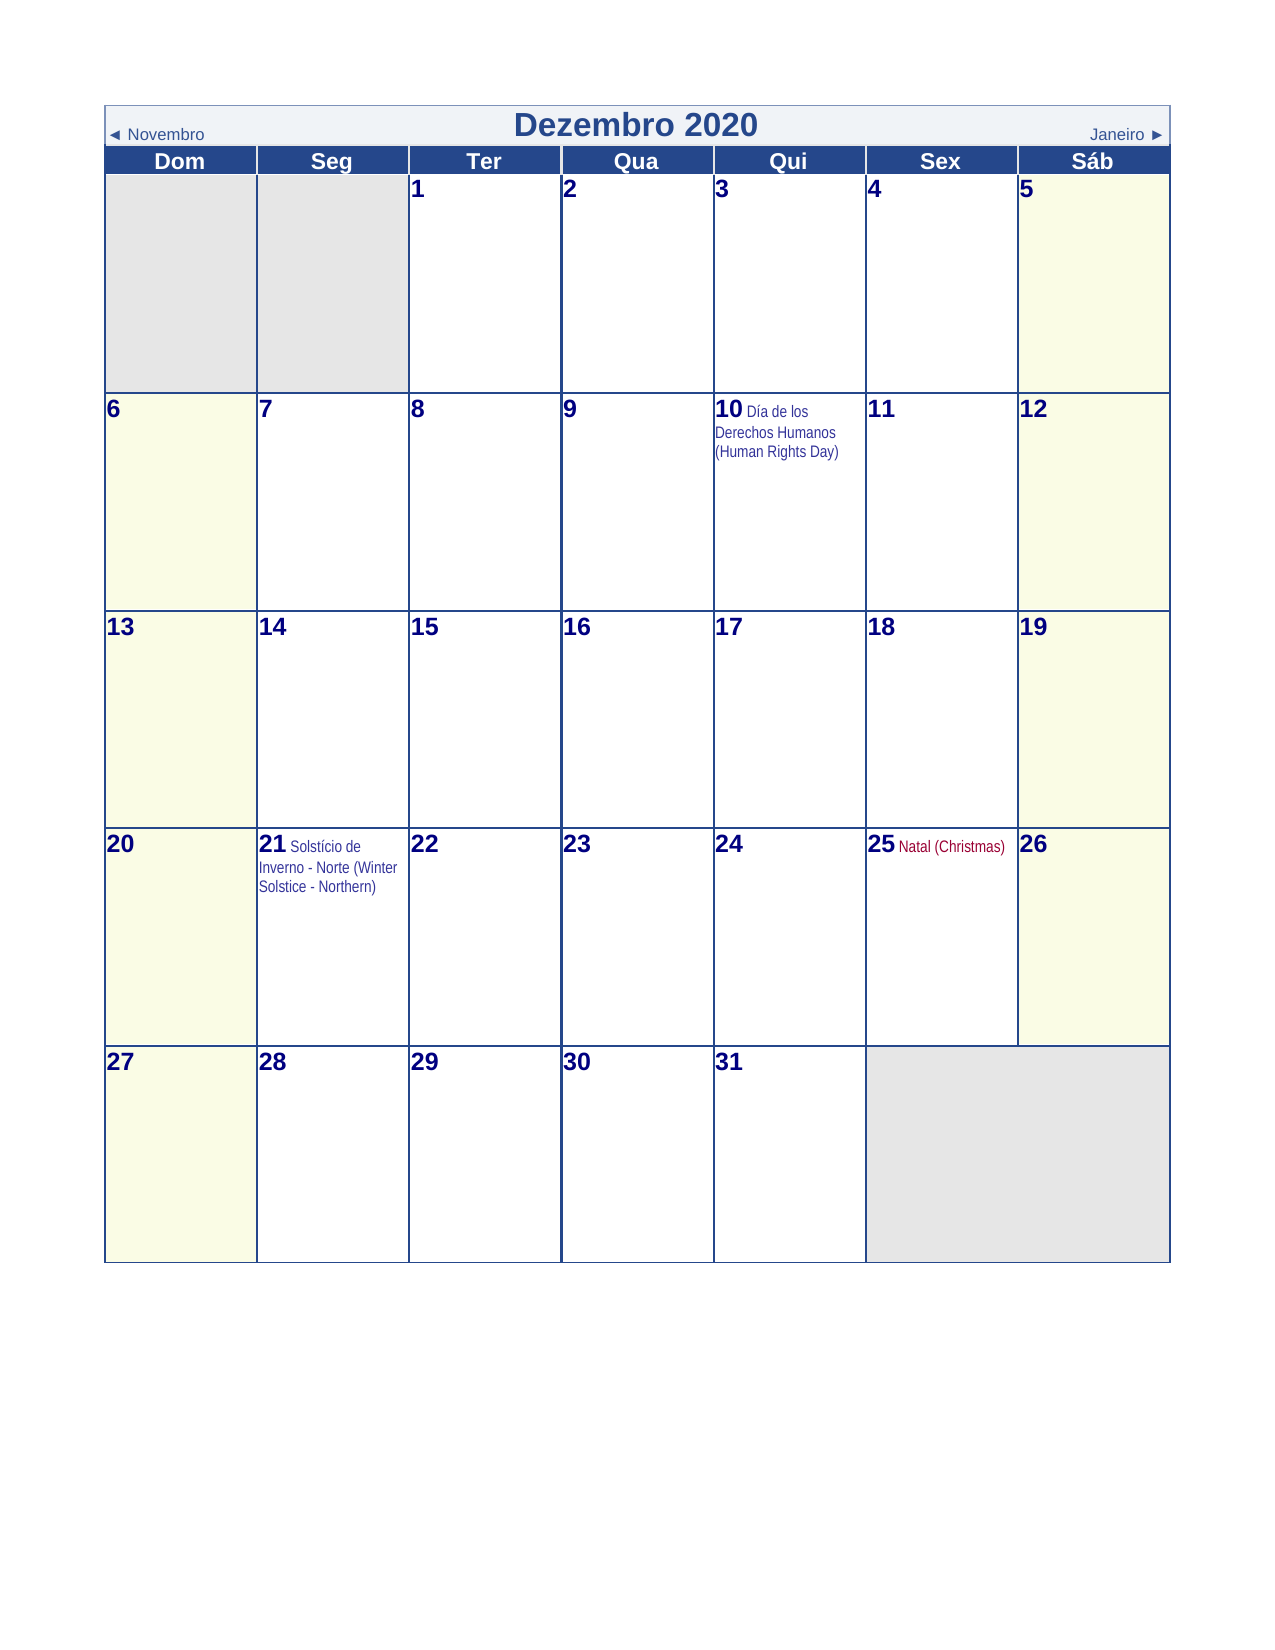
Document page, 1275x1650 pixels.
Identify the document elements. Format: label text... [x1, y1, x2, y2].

table_cell 26 [1019, 829, 1169, 1044]
table_cell 12 [1019, 394, 1169, 609]
table_cell 6 [106, 394, 256, 609]
table_cell 15 [410, 612, 560, 827]
table_cell 4 [867, 175, 1017, 392]
table_cell 18 [867, 612, 1017, 827]
table_cell 31 [715, 1047, 865, 1262]
table_cell [258, 175, 408, 392]
table_cell 29 [410, 1047, 560, 1262]
table_cell 17 [715, 612, 865, 827]
table_cell 13 [106, 612, 256, 827]
table_cell Qua [563, 146, 713, 174]
table_cell 27 [106, 1047, 256, 1262]
table_header ◄ Novembro [106, 106, 257, 144]
table_header Janeiro ► [1018, 106, 1169, 144]
table_cell 28 [258, 1047, 408, 1262]
table_cell Sáb [1019, 146, 1169, 174]
table_cell Ter [410, 146, 560, 174]
table_cell 1 [410, 175, 560, 392]
table_cell Qui [715, 146, 865, 174]
table_header Dezembro 2020 [257, 106, 1018, 144]
table_cell 30 [563, 1047, 713, 1262]
table_cell 14 [258, 612, 408, 827]
table_cell 2 [563, 175, 713, 392]
table_cell Sex [867, 146, 1017, 174]
table_cell 19 [1019, 612, 1169, 827]
table_cell 3 [715, 175, 865, 392]
table_cell 25 Natal (Christmas) [867, 829, 1017, 1044]
table_cell 10 Día de los Derechos Humanos (Human Rights Day) [715, 394, 865, 609]
table_cell 24 [715, 829, 865, 1044]
table_cell [106, 175, 256, 392]
table_cell 23 [563, 829, 713, 1044]
table_cell 7 [258, 394, 408, 609]
table_cell 11 [867, 394, 1017, 609]
table_cell 5 [1019, 175, 1169, 392]
table_cell 16 [563, 612, 713, 827]
table_cell 20 [106, 829, 256, 1044]
table_cell Seg [258, 146, 408, 174]
table_cell 22 [410, 829, 560, 1044]
table_cell [867, 1047, 1169, 1262]
table_cell Dom [106, 146, 256, 174]
table_cell 9 [563, 394, 713, 609]
table_cell 8 [410, 394, 560, 609]
table_cell 21 Solstício de Inverno - Norte (Winter Solstice - Northern) [258, 829, 408, 1044]
